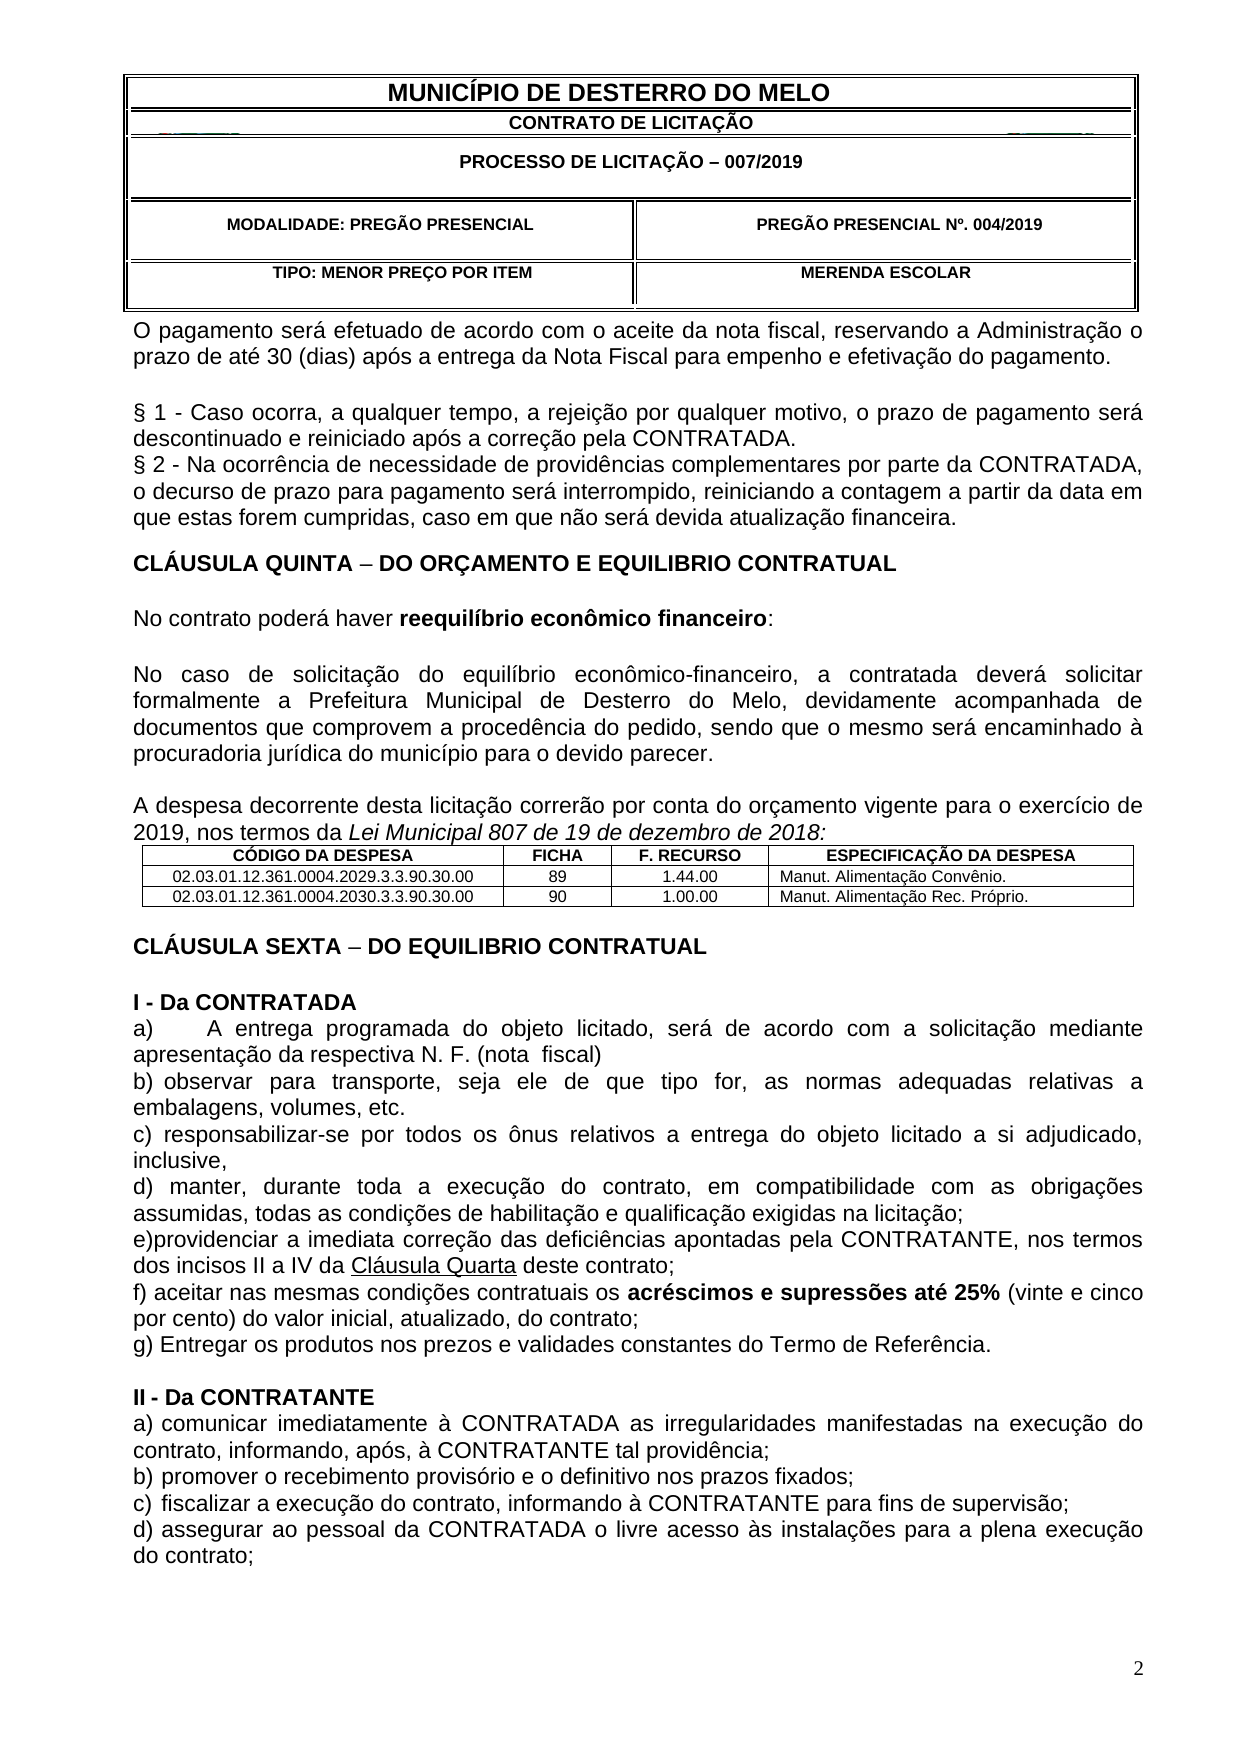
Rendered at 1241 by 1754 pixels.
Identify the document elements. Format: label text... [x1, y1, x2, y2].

text CLÁUSULA SEXTA – DO EQUILIBRIO CONTRATUAL [133, 933, 1144, 959]
text II - Da CONTRATANTE [133, 1384, 1144, 1410]
text c) responsabilizar-se por todos os ônus relativos a entrega do objeto licitado a si adjudicado, inclusive, [133, 1121, 1144, 1173]
text CLÁUSULA QUINTA – DO ORÇAMENTO E EQUILIBRIO CONTRATUAL [133, 550, 1144, 576]
text No contrato poderá haver reequilíbrio econômico financeiro: [133, 605, 1144, 632]
text a) A entrega programada do objeto licitado, será de acordo com a solicitação mediante apresentação da respectiva N. F. (nota fiscal) [133, 1015, 1144, 1068]
table_cell 1.44.00 [612, 866, 768, 886]
table_cell 02.03.01.12.361.0004.2029.3.3.90.30.00 [143, 866, 503, 886]
table_cell Manut. Alimentação Rec. Próprio. [769, 887, 1133, 906]
table_header FICHA [504, 846, 611, 865]
table_cell Manut. Alimentação Convênio. [769, 866, 1133, 886]
table_cell 89 [504, 866, 611, 886]
table_cell 90 [504, 887, 611, 906]
text f) aceitar nas mesmas condições contratuais os acréscimos e supressões até 25% (vinte e cinco por cento) do valor inicial, atualizado, do contrato; [133, 1279, 1144, 1331]
table_header ESPECIFICAÇÃO DA DESPESA [769, 846, 1133, 865]
text c) fiscalizar a execução do contrato, informando à CONTRATANTE para fins de supervisão; [133, 1489, 1144, 1516]
text A despesa decorrente desta licitação correrão por conta do orçamento vigente para o exercício de 2019, nos termos da Lei Municipal 807 de 19 de dezembro de 2018: [133, 792, 1144, 845]
text g) Entregar os produtos nos prezos e validades constantes do Termo de Referência. [133, 1331, 1144, 1358]
table_header CÓDIGO DA DESPESA [143, 846, 503, 865]
text a) comunicar imediatamente à CONTRATADA as irregularidades manifestadas na execução do contrato, informando, após, à CONTRATANTE tal providência; [133, 1410, 1144, 1463]
text d) assegurar ao pessoal da CONTRATADA o livre acesso às instalações para a plena execução do contrato; [133, 1516, 1144, 1568]
text § 2 - Na ocorrência de necessidade de providências complementares por parte da CONTRATADA, o decurso de prazo para pagamento será interrompido, reiniciando a contagem a partir da data em que estas forem cumpridas, caso em que não será devida atualização financeira. [133, 451, 1144, 531]
text e)providenciar a imediata correção das deficiências apontadas pela CONTRATANTE, nos termos dos incisos II a IV da Cláusula Quarta deste contrato; [133, 1226, 1144, 1279]
table_cell 1.00.00 [612, 887, 768, 906]
table_header F. RECURSO [612, 846, 768, 865]
text § 1 - Caso ocorra, a qualquer tempo, a rejeição por qualquer motivo, o prazo de pagamento será descontinuado e reiniciado após a correção pela CONTRATADA. [133, 399, 1144, 451]
text I - Da CONTRATADA [133, 989, 1144, 1015]
text d) manter, durante toda a execução do contrato, em compatibilidade com as obrigações assumidas, todas as condições de habilitação e qualificação exigidas na licitação; [133, 1173, 1144, 1226]
text b) observar para transporte, seja ele de que tipo for, as normas adequadas relativas a embalagens, volumes, etc. [133, 1068, 1144, 1121]
text b) promover o recebimento provisório e o definitivo nos prazos fixados; [133, 1463, 1144, 1489]
table_cell 02.03.01.12.361.0004.2030.3.3.90.30.00 [143, 887, 503, 906]
text No caso de solicitação do equilíbrio econômico-financeiro, a contratada deverá solicitar formalmente a Prefeitura Municipal de Desterro do Melo, devidamente acompanhada de documentos que comprovem a procedência do pedido, sendo que o mesmo será encaminhado à procuradoria jurídica do município para o devido parecer. [133, 661, 1144, 766]
text O pagamento será efetuado de acordo com o aceite da nota fiscal, reservando a Administração o prazo de até 30 (dias) após a entrega da Nota Fiscal para empenho e efetivação do pagamento. [133, 317, 1144, 369]
